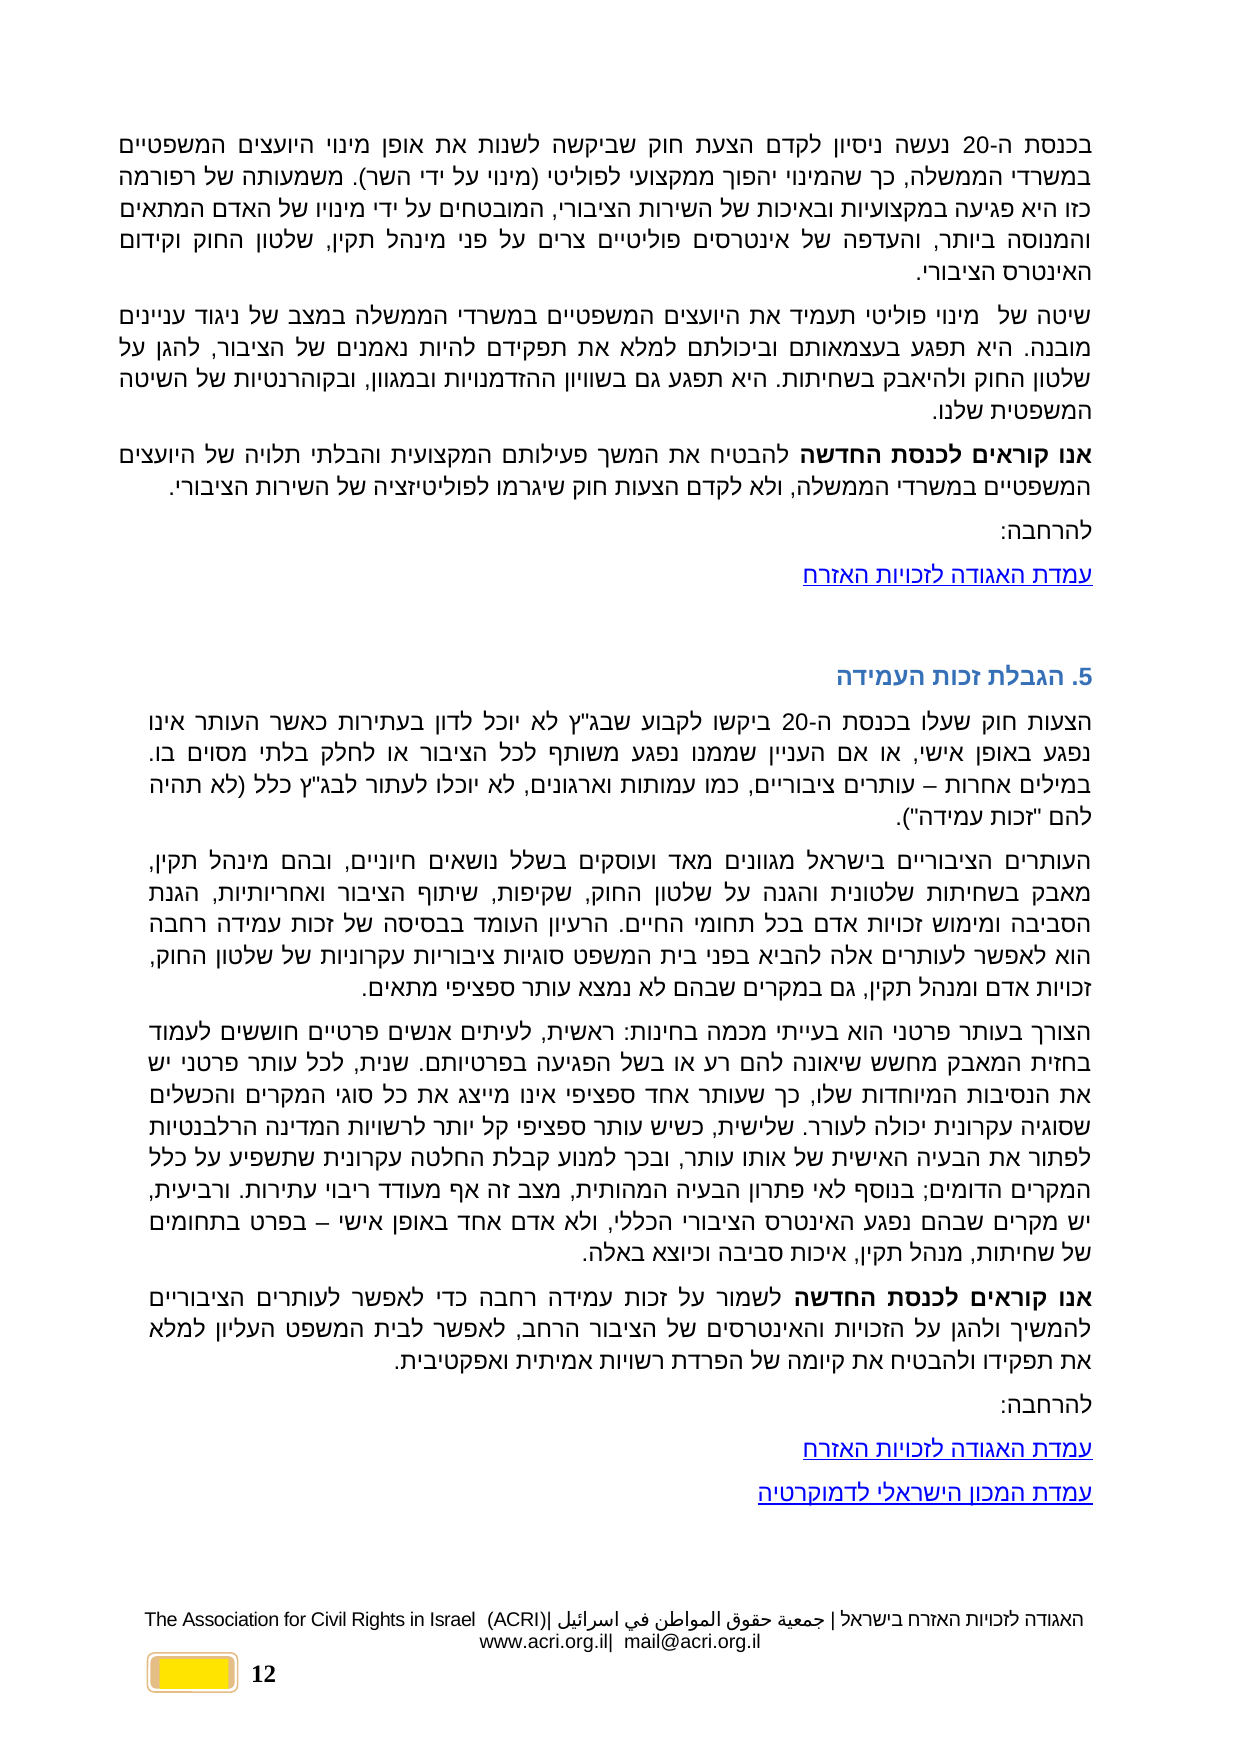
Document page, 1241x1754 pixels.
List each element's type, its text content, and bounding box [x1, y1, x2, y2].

text שיטה של מינוי פוליטי תעמיד את היועצים המשפטיים במשרדי הממשלה במצב של ניגוד עניינים מובנה. היא תפגע בעצמאותם וביכולתם למלא את תפקידם להיות נאמנים של הציבור, להגן על שלטון החוק ולהיאבק בשחיתות. היא תפגע גם בשוויון ההזדמנויות ובמגוון, ובקוהרנטיות של השיטה המשפטית שלנו. [118, 302, 1092, 425]
text העותרים הציבוריים בישראל מגוונים מאד ועוסקים בשלל נושאים חיוניים, ובהם מינהל תקין, מאבק בשחיתות שלטונית והגנה על שלטון החוק, שקיפות, שיתוף הציבור ואחריותיות, הגנת הסביבה ומימוש זכויות אדם בכל תחומי החיים. הרעיון העומד בבסיסה של זכות עמידה רחבה הוא לאפשר לעותרים אלה להביא בפני בית המשפט סוגיות ציבוריות עקרוניות של שלטון החוק, זכויות אדם ומנהל תקין, גם במקרים שבהם לא נמצא עותר ספציפי מתאים. [148, 847, 1092, 1001]
text הצעות חוק שעלו בכנסת ה-20 ביקשו לקבוע שבג"ץ לא יוכל לדון בעתירות כאשר העותר אינו נפגע באופן אישי, או אם העניין שממנו נפגע משותף לכל הציבור או לחלק בלתי מסוים בו. במילים אחרות – עותרים ציבוריים, כמו עמותות וארגונים, לא יוכלו לעתור לבג"ץ כלל (לא תהיה להם "זכות עמידה"). [148, 708, 1092, 830]
text עמדת המכון הישראלי לדמוקרטיה [148, 1479, 1093, 1507]
text עמדת האגודה לזכויות האזרח [148, 1435, 1093, 1463]
subtitle 5. הגבלת זכות העמידה [148, 662, 1092, 691]
text להרחבה: [148, 517, 1092, 545]
text הצורך בעותר פרטני הוא בעייתי מכמה בחינות: ראשית, לעיתים אנשים פרטיים חוששים לעמוד בחזית המאבק מחשש שיאונה להם רע או בשל הפגיעה בפרטיותם. שנית, לכל עותר פרטני יש את הנסיבות המיוחדות שלו, כך שעותר אחד ספציפי אינו מייצג את כל סוגי המקרים והכשלים שסוגיה עקרונית יכולה לעורר. שלישית, כשיש עותר ספציפי קל יותר לרשויות המדינה הרלבנטיות לפתור את הבעיה האישית של אותו עותר, ובכך למנוע קבלת החלטה עקרונית שתשפיע על כלל המקרים הדומים; בנוסף לאי פתרון הבעיה המהותית, מצב זה אף מעודד ריבוי עתירות. ורביעית, יש מקרים שבהם נפגע האינטרס הציבורי הכללי, ולא אדם אחד באופן אישי – בפרט בתחומים של שחיתות, מנהל תקין, איכות סביבה וכיוצא באלה. [148, 1018, 1092, 1267]
text להרחבה: [148, 1391, 1093, 1418]
text אנו קוראים לכנסת החדשה להבטיח את המשך פעילותם המקצועית והבלתי תלויה של היועצים המשפטיים במשרדי הממשלה, ולא לקדם הצעות חוק שיגרמו לפוליטיזציה של השירות הציבורי. [118, 441, 1092, 501]
text אנו קוראים לכנסת החדשה לשמור על זכות עמידה רחבה כדי לאפשר לעותרים הציבוריים להמשיך ולהגן על הזכויות והאינטרסים של הציבור הרחב, לאפשר לבית המשפט העליון למלא את תפקידו ולהבטיח את קיומה של הפרדת רשויות אמיתית ואפקטיבית. [148, 1283, 1093, 1374]
text בכנסת ה-20 נעשה ניסיון לקדם הצעת חוק שביקשה לשנות את אופן מינוי היועצים המשפטיים במשרדי הממשלה, כך שהמינוי יהפוך ממקצועי לפוליטי (מינוי על ידי השר). משמעותה של רפורמה כזו היא פגיעה במקצועיות ובאיכות של השירות הציבורי, המובטחים על ידי מינויו של האדם המתאים והמנוסה ביותר, והעדפה של אינטרסים פוליטיים צרים על פני מינהל תקין, שלטון החוק וקידום האינטרס הציבורי. [118, 131, 1092, 286]
text עמדת האגודה לזכויות האזרח [148, 561, 1092, 589]
